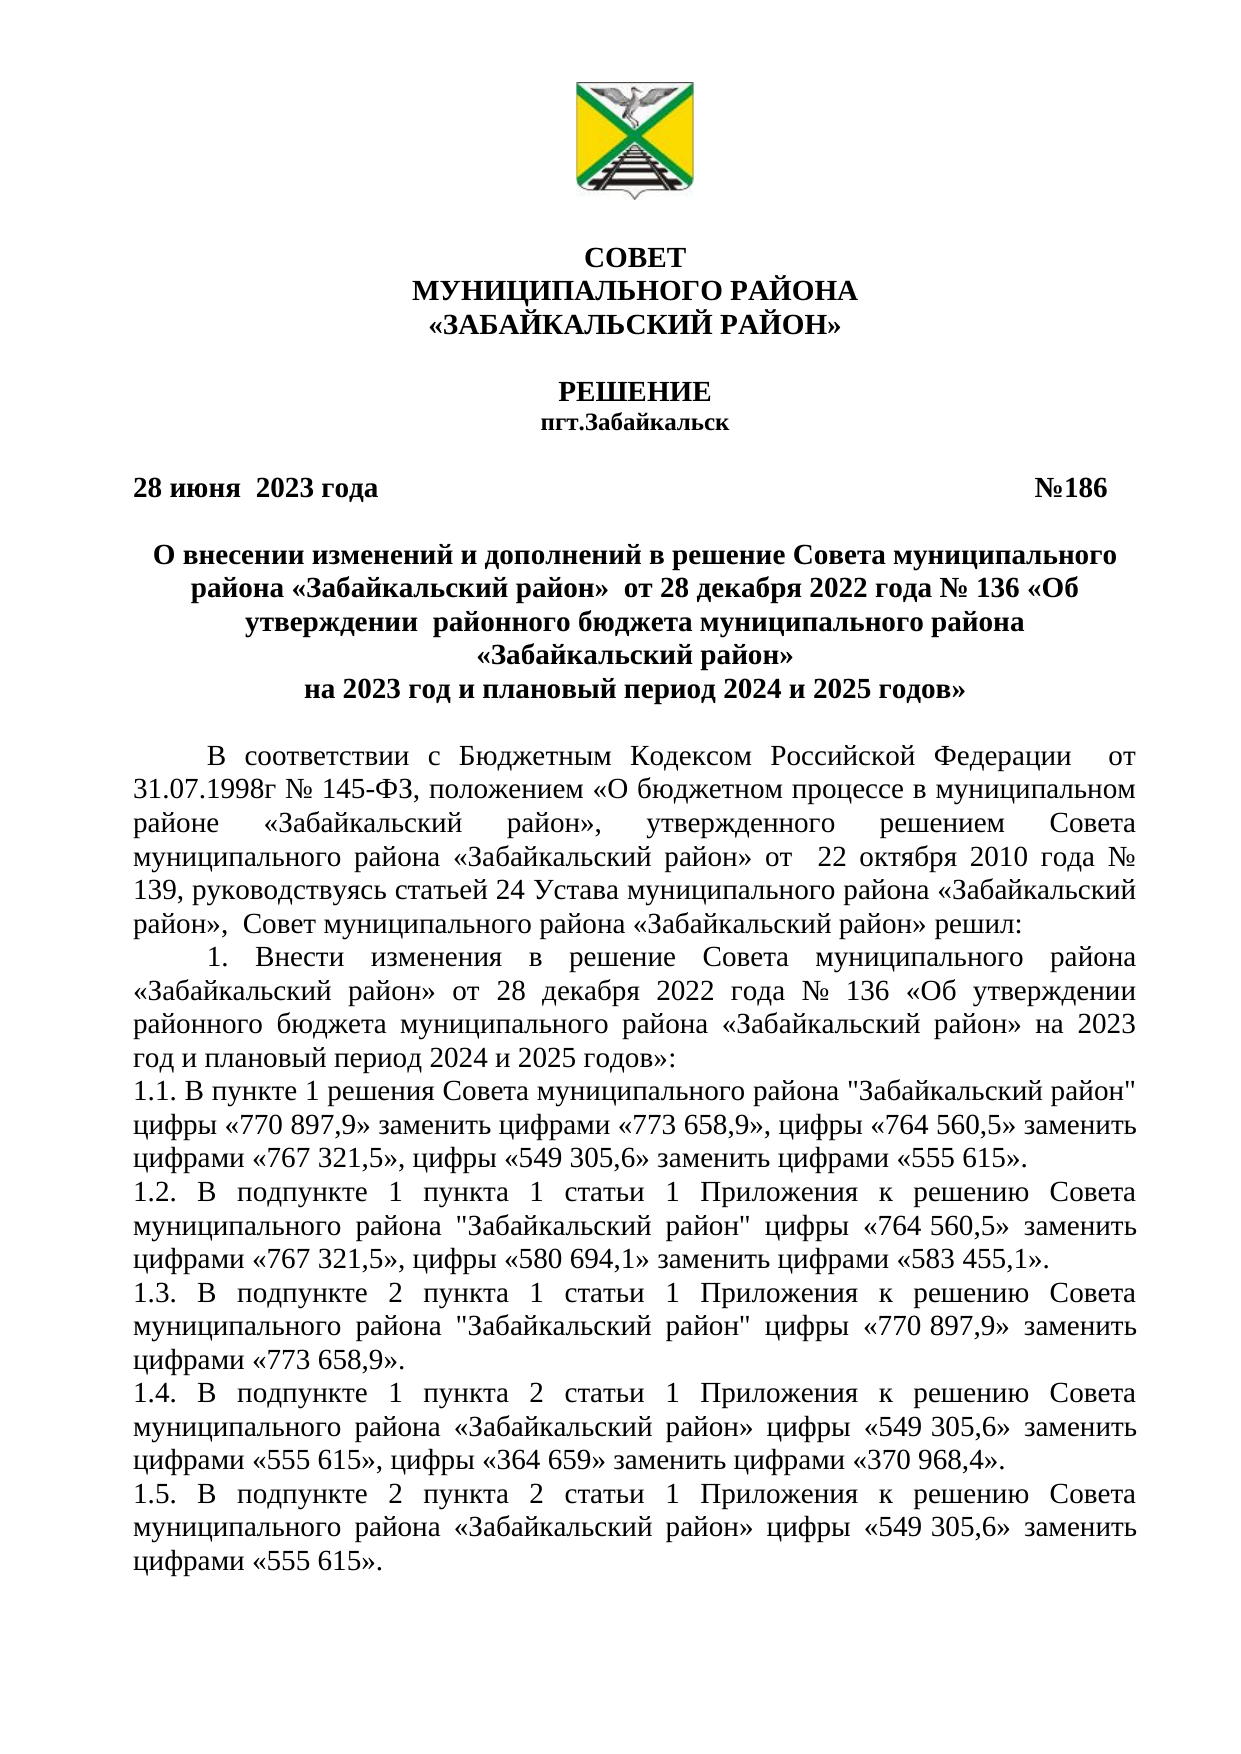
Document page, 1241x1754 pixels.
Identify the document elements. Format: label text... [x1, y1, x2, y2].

text 1.3. В подпункте 2 пункта 1 статьи 1 Приложения к решению Совета муниципального района "Забайкальский район" цифры «770 897,9» заменить цифрами «773 658,9». [133, 1275, 1137, 1375]
text РЕШЕНИЕ [133, 374, 1137, 407]
picture [576, 82, 694, 200]
text на 2023 год и плановый период 2024 и 2025 годов» [133, 671, 1137, 704]
text «ЗАБАЙКАЛЬСКИЙ РАЙОН» [133, 307, 1137, 340]
text О внесении изменений и дополнений в решение Совета муниципального района «Забайкальский район» от 28 декабря 2022 года № 136 «Об утверждении районного бюджета муниципального района «Забайкальский район» [133, 537, 1137, 671]
text 1.4. В подпункте 1 пункта 2 статьи 1 Приложения к решению Совета муниципального района «Забайкальский район» цифры «549 305,6» заменить цифрами «555 615», цифры «364 659» заменить цифрами «370 968,4». [133, 1375, 1137, 1476]
text В соответствии с Бюджетным Кодексом Российской Федерации от 31.07.1998г № 145-ФЗ, положением «О бюджетном процессе в муниципальном районе «Забайкальский район», утвержденного решением Совета муниципального района «Забайкальский район» от 22 октября 2010 года № 139, руководствуясь статьей 24 Устава муниципального района «Забайкальский район», Совет муниципального района «Забайкальский район» решил: [133, 738, 1137, 939]
text 1.2. В подпункте 1 пункта 1 статьи 1 Приложения к решению Совета муниципального района "Забайкальский район" цифры «764 560,5» заменить цифрами «767 321,5», цифры «580 694,1» заменить цифрами «583 455,1». [133, 1174, 1137, 1275]
text 1.1. В пункте 1 решения Совета муниципального района "Забайкальский район" цифры «770 897,9» заменить цифрами «773 658,9», цифры «764 560,5» заменить цифрами «767 321,5», цифры «549 305,6» заменить цифрами «555 615». [133, 1073, 1137, 1174]
text МУНИЦИПАЛЬНОГО РАЙОНА [133, 160, 1137, 307]
text 1.5. В подпункте 2 пункта 2 статьи 1 Приложения к решению Совета муниципального района «Забайкальский район» цифры «549 305,6» заменить цифрами «555 615». [133, 1476, 1137, 1577]
table_header СОВЕТ [408, 83, 862, 273]
text 1. Внести изменения в решение Совета муниципального района «Забайкальский район» от 28 декабря 2022 года № 136 «Об утверждении районного бюджета муниципального района «Забайкальский район» на 2023 год и плановый период 2024 и 2025 годов»: [133, 939, 1137, 1073]
text 28 июня 2023 года №186 [133, 470, 1137, 503]
text пгт.Забайкальск [133, 407, 1137, 436]
